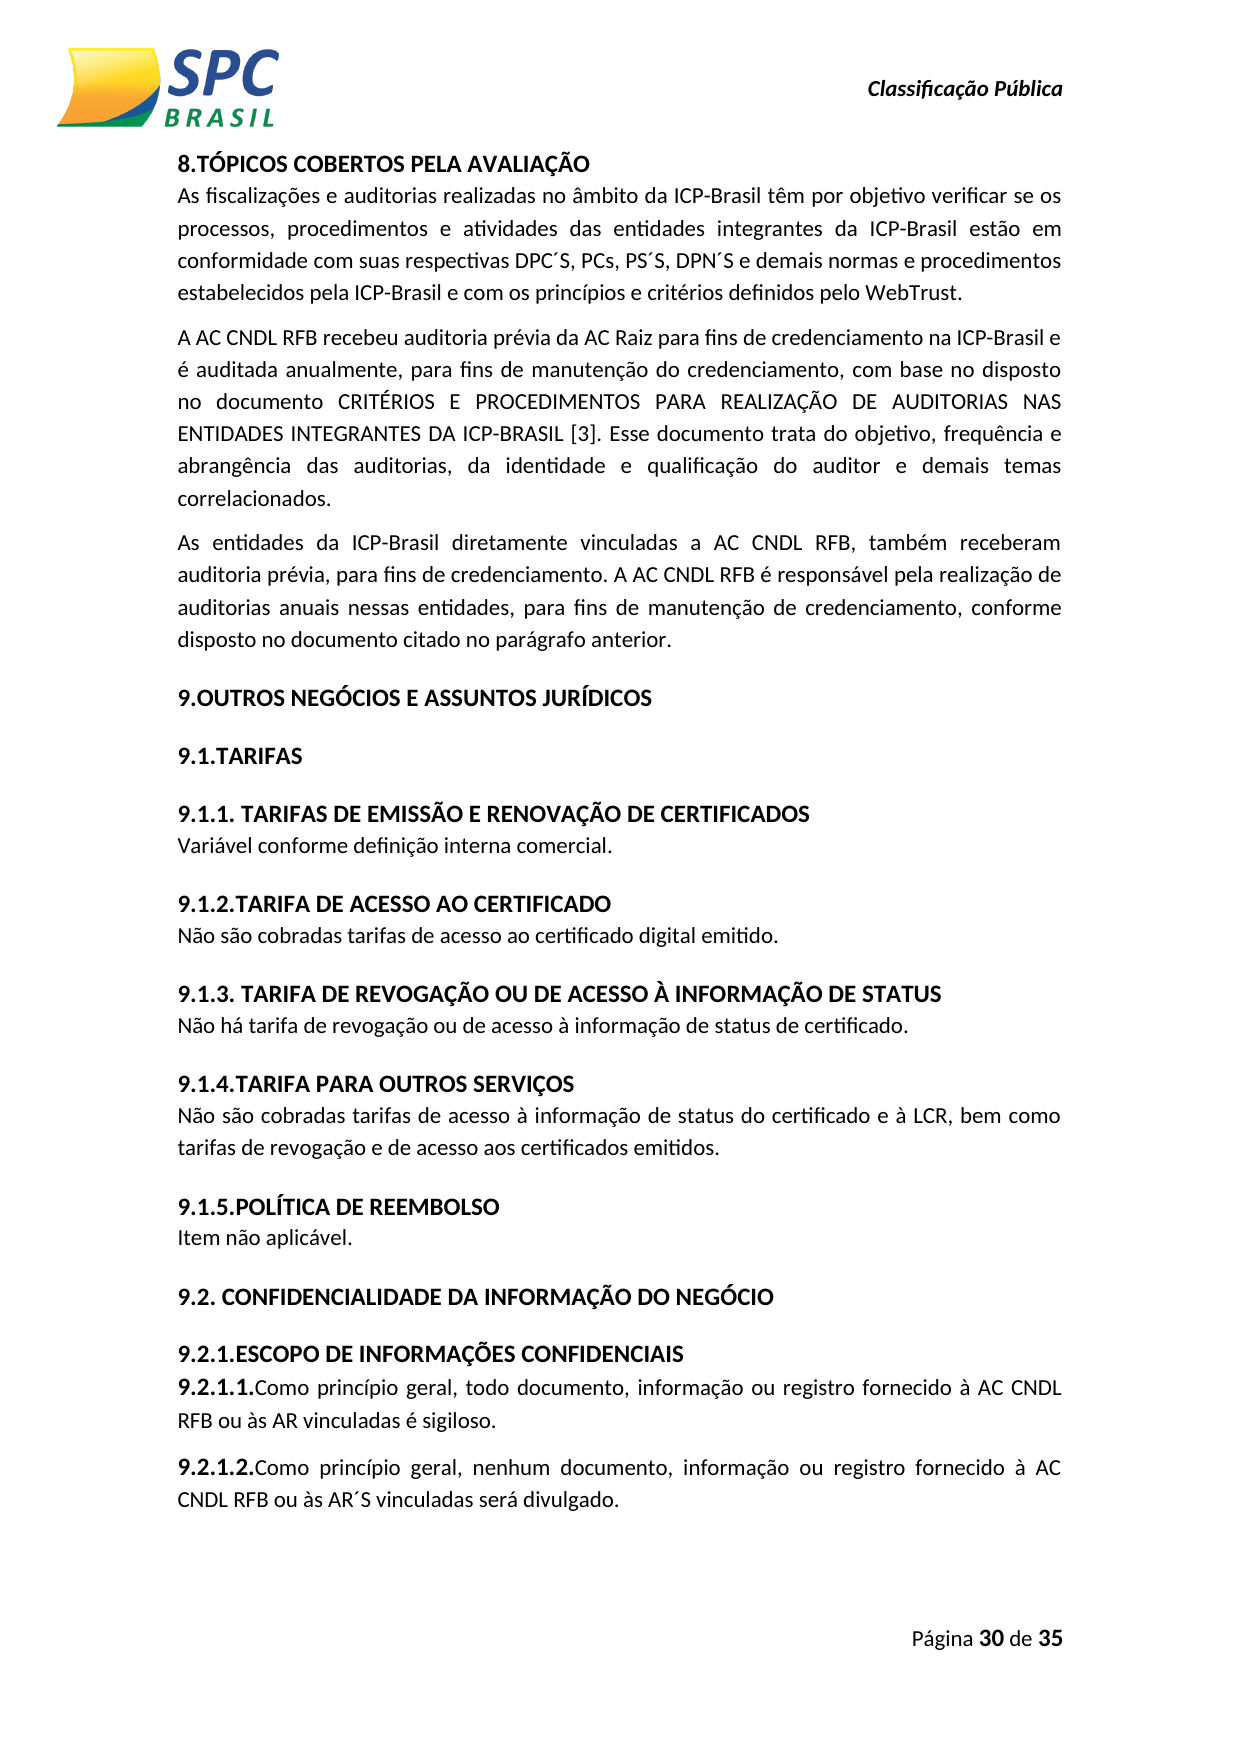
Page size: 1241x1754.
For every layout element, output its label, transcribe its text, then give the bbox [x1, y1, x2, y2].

text As fiscalizações e auditorias realizadas no âmbito da ICP-Brasil têm por objetivo verificar se os processos, procedimentos e atividades das entidades integrantes da ICP-Brasil estão em conformidade com suas respectivas DPC´S, PCs, PS´S, DPN´S e demais normas e procedimentos estabelecidos pela ICP-Brasil e com os princípios e critérios definidos pelo WebTrust. [177, 182, 1063, 306]
subtitle 8.TÓPICOS COBERTOS PELA AVALIAÇÃO [177, 149, 1063, 179]
text Item não aplicável. [177, 1223, 1063, 1252]
subtitle 9.1.1. TARIFAS DE EMISSÃO E RENOVAÇÃO DE CERTIFICADOS [177, 798, 1063, 828]
text As entidades da ICP-Brasil diretamente vinculadas a AC CNDL RFB, também receberam auditoria prévia, para fins de credenciamento. A AC CNDL RFB é responsável pela realização de auditorias anuais nessas entidades, para fins de manutenção de credenciamento, conforme disposto no documento citado no parágrafo anterior. [177, 528, 1063, 653]
text Não há tarifa de revogação ou de acesso à informação de status de certificado. [177, 1011, 1063, 1039]
subtitle 9.1.5.POLÍTICA DE REEMBOLSO [177, 1191, 1063, 1221]
text Não são cobradas tarifas de acesso à informação de status do certificado e à LCR, bem como tarifas de revogação e de acesso aos certificados emitidos. [177, 1101, 1063, 1161]
text A AC CNDL RFB recebeu auditoria prévia da AC Raiz para fins de credenciamento na ICP-Brasil e é auditada anualmente, para fins de manutenção do credenciamento, com base no disposto no documento CRITÉRIOS E PROCEDIMENTOS PARA REALIZAÇÃO DE AUDITORIAS NAS ENTIDADES INTEGRANTES DA ICP-BRASIL [3]. Esse documento trata do objetivo, frequência e abrangência das auditorias, da identidade e qualificação do auditor e demais temas correlacionados. [177, 323, 1063, 512]
subtitle 9.1.2.TARIFA DE ACESSO AO CERTIFICADO [177, 888, 1063, 919]
subtitle 9.2.1.ESCOPO DE INFORMAÇÕES CONFIDENCIAIS [177, 1339, 1063, 1369]
text Não são cobradas tarifas de acesso ao certificado digital emitido. [177, 921, 1063, 949]
subtitle 9.2. CONFIDENCIALIDADE DA INFORMAÇÃO DO NEGÓCIO [177, 1281, 1063, 1311]
subtitle 9.OUTROS NEGÓCIOS E ASSUNTOS JURÍDICOS [177, 682, 1063, 713]
text Variável conforme definição interna comercial. [177, 831, 1063, 859]
subtitle 9.1.TARIFAS [177, 740, 1063, 771]
picture [56, 48, 279, 127]
text 9.2.1.2.Como princípio geral, nenhum documento, informação ou registro fornecido à AC CNDL RFB ou às AR´S vinculadas será divulgado. [177, 1451, 1063, 1514]
subtitle 9.1.4.TARIFA PARA OUTROS SERVIÇOS [177, 1068, 1063, 1099]
subtitle 9.1.3. TARIFA DE REVOGAÇÃO OU DE ACESSO À INFORMAÇÃO DE STATUS [177, 978, 1063, 1009]
text 9.2.1.1.Como princípio geral, todo documento, informação ou registro fornecido à AC CNDL RFB ou às AR vinculadas é sigiloso. [177, 1372, 1063, 1434]
